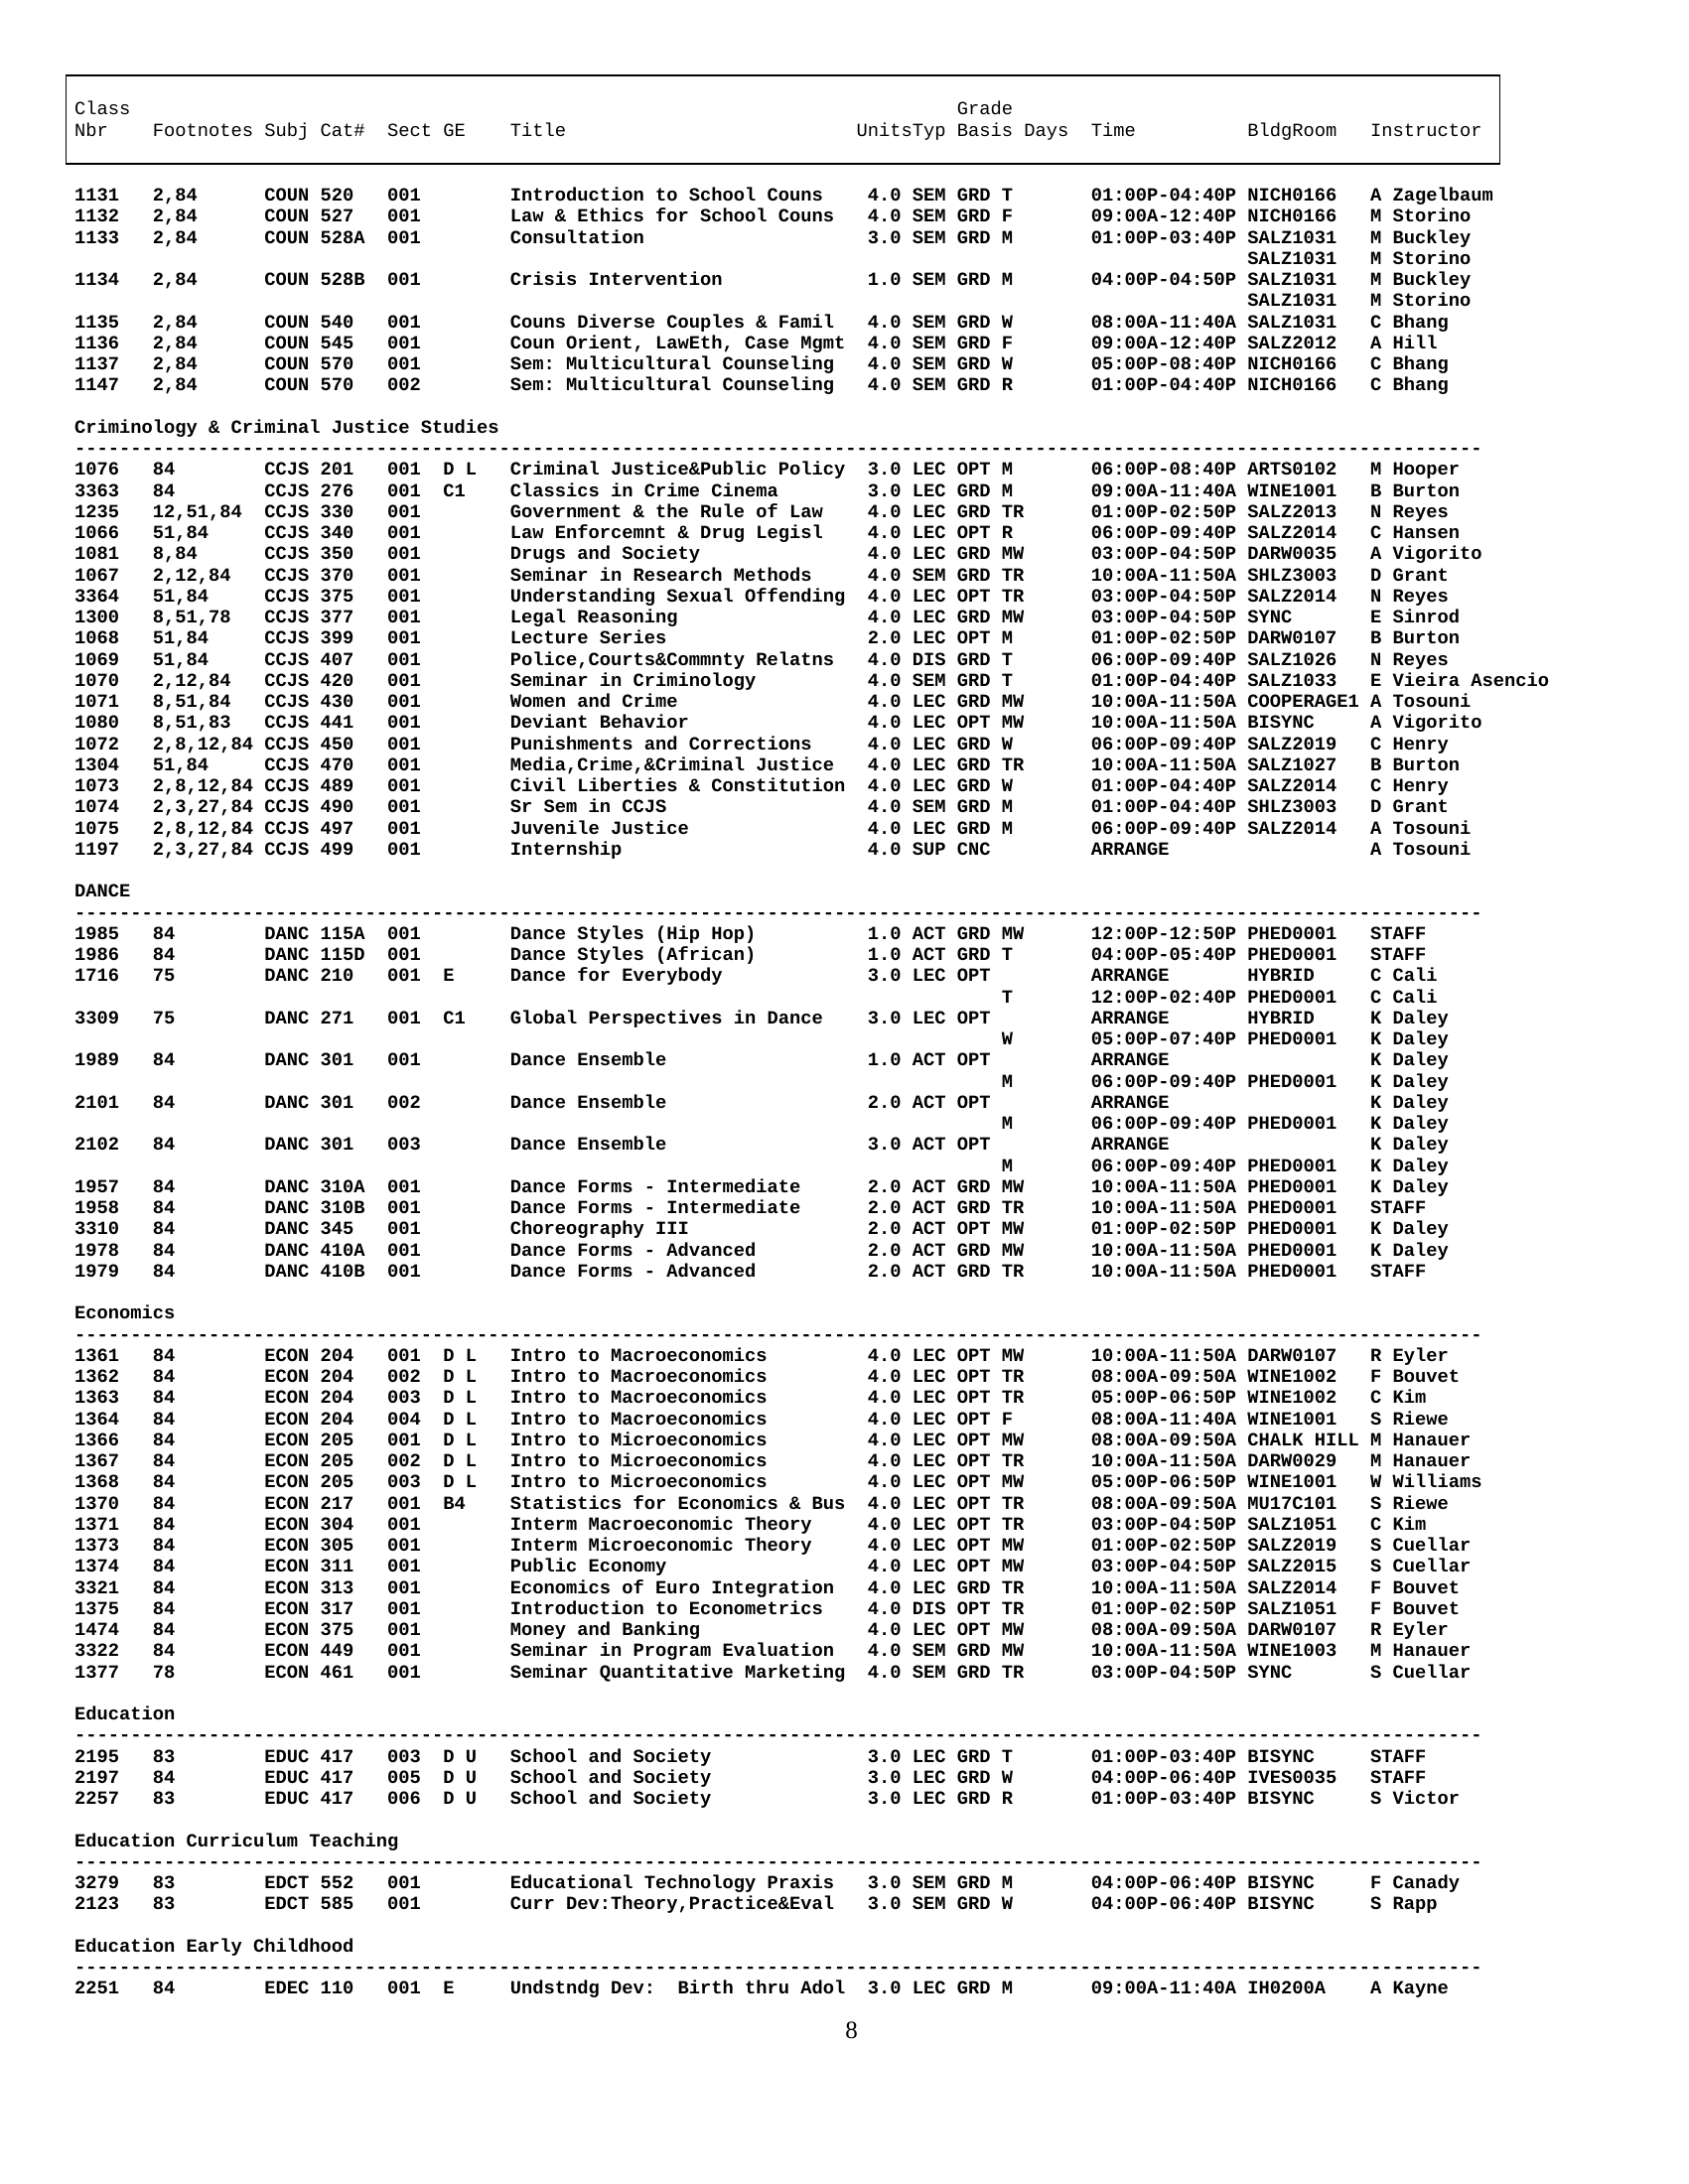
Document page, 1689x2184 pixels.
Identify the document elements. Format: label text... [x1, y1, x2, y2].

text Economics [74, 1303, 1628, 1324]
text 1366 84 ECON 205 001 D L Intro to Microeconomics 4.0 LEC OPT MW 08:00A-09:50A CHALK HILL M Hanauer [74, 1431, 1628, 1451]
text 1986 84 DANC 115D 001 Dance Styles (African) 1.0 ACT GRD T 04:00P-05:40P PHED0001 STAFF [74, 945, 1628, 966]
text 1134 2,84 COUN 528B 001 Crisis Intervention 1.0 SEM GRD M 04:00P-04:50P SALZ1031 M Buckley [74, 270, 1628, 291]
text 3363 84 CCJS 276 001 C1 Classics in Crime Cinema 3.0 LEC GRD M 09:00A-11:40A WINE1001 B Burton [74, 480, 1628, 502]
text 1304 51,84 CCJS 470 001 Media,Crime,&Criminal Justice 4.0 LEC GRD TR 10:00A-11:50A SALZ1027 B Burton [74, 755, 1628, 776]
text 1367 84 ECON 205 002 D L Intro to Microeconomics 4.0 LEC OPT TR 10:00A-11:50A DARW0029 M Hanauer [74, 1451, 1628, 1472]
text 1978 84 DANC 410A 001 Dance Forms - Advanced 2.0 ACT GRD MW 10:00A-11:50A PHED0001 K Daley [74, 1240, 1628, 1262]
text 1076 84 CCJS 201 001 D L Criminal Justice&Public Policy 3.0 LEC OPT M 06:00P-08:40P ARTS0102 M Hooper [74, 460, 1628, 480]
text 1235 12,51,84 CCJS 330 001 Government & the Rule of Law 4.0 LEC GRD TR 01:00P-02:50P SALZ2013 N Reyes [74, 502, 1628, 523]
text 1957 84 DANC 310A 001 Dance Forms - Intermediate 2.0 ACT GRD MW 10:00A-11:50A PHED0001 K Daley [74, 1177, 1628, 1198]
text ------------------------------------------------------------------------------------------------------------------------------ [74, 439, 1628, 460]
text 2101 84 DANC 301 002 Dance Ensemble 2.0 ACT OPT ARRANGE K Daley [74, 1093, 1628, 1114]
text 1375 84 ECON 317 001 Introduction to Econometrics 4.0 DIS OPT TR 01:00P-02:50P SALZ1051 F Bouvet [74, 1599, 1628, 1620]
text 1071 8,51,84 CCJS 430 001 Women and Crime 4.0 LEC GRD MW 10:00A-11:50A COOPERAGE1 A Tosouni [74, 692, 1628, 713]
text DANCE [74, 882, 1628, 902]
text 3364 51,84 CCJS 375 001 Understanding Sexual Offending 4.0 LEC OPT TR 03:00P-04:50P SALZ2014 N Reyes [74, 587, 1628, 608]
text 1074 2,3,27,84 CCJS 490 001 Sr Sem in CCJS 4.0 SEM GRD M 01:00P-04:40P SHLZ3003 D Grant [74, 797, 1628, 818]
text 1716 75 DANC 210 001 E Dance for Everybody 3.0 LEC OPT ARRANGE HYBRID C Cali [74, 966, 1628, 987]
text 1374 84 ECON 311 001 Public Economy 4.0 LEC OPT MW 03:00P-04:50P SALZ2015 S Cuellar [74, 1557, 1628, 1577]
text 1068 51,84 CCJS 399 001 Lecture Series 2.0 LEC OPT M 01:00P-02:50P DARW0107 B Burton [74, 628, 1628, 649]
text M 06:00P-09:40P PHED0001 K Daley [74, 1156, 1628, 1177]
text 2197 84 EDUC 417 005 D U School and Society 3.0 LEC GRD W 04:00P-06:40P IVES0035 STAFF [74, 1768, 1628, 1789]
text 1474 84 ECON 375 001 Money and Banking 4.0 LEC OPT MW 08:00A-09:50A DARW0107 R Eyler [74, 1620, 1628, 1641]
text 3309 75 DANC 271 001 C1 Global Perspectives in Dance 3.0 LEC OPT ARRANGE HYBRID K Daley [74, 1009, 1628, 1029]
text 1979 84 DANC 410B 001 Dance Forms - Advanced 2.0 ACT GRD TR 10:00A-11:50A PHED0001 STAFF [74, 1262, 1628, 1283]
text 2123 83 EDCT 585 001 Curr Dev:Theory,Practice&Eval 3.0 SEM GRD W 04:00P-06:40P BISYNC S Rapp [74, 1894, 1628, 1915]
text 1136 2,84 COUN 545 001 Coun Orient, LawEth, Case Mgmt 4.0 SEM GRD F 09:00A-12:40P SALZ2012 A Hill [74, 334, 1628, 354]
text ------------------------------------------------------------------------------------------------------------------------------ [74, 1324, 1628, 1346]
text Education Early Childhood [74, 1937, 1628, 1958]
text W 05:00P-07:40P PHED0001 K Daley [74, 1029, 1628, 1050]
text T 12:00P-02:40P PHED0001 C Cali [74, 987, 1628, 1009]
text 1135 2,84 COUN 540 001 Couns Diverse Couples & Famil 4.0 SEM GRD W 08:00A-11:40A SALZ1031 C Bhang [74, 312, 1628, 334]
text 2251 84 EDEC 110 001 E Undstndg Dev: Birth thru Adol 3.0 LEC GRD M 09:00A-11:40A IH0200A A Kayne [74, 1979, 1628, 1999]
text Education [74, 1705, 1628, 1725]
text 1361 84 ECON 204 001 D L Intro to Macroeconomics 4.0 LEC OPT MW 10:00A-11:50A DARW0107 R Eyler [74, 1346, 1628, 1367]
text 1072 2,8,12,84 CCJS 450 001 Punishments and Corrections 4.0 LEC GRD W 06:00P-09:40P SALZ2019 C Henry [74, 734, 1628, 755]
text 3310 84 DANC 345 001 Choreography III 2.0 ACT OPT MW 01:00P-02:50P PHED0001 K Daley [74, 1219, 1628, 1240]
text 1989 84 DANC 301 001 Dance Ensemble 1.0 ACT OPT ARRANGE K Daley [74, 1050, 1628, 1071]
text 1197 2,3,27,84 CCJS 499 001 Internship 4.0 SUP CNC ARRANGE A Tosouni [74, 840, 1628, 861]
text 1364 84 ECON 204 004 D L Intro to Macroeconomics 4.0 LEC OPT F 08:00A-11:40A WINE1001 S Riewe [74, 1409, 1628, 1431]
text 1363 84 ECON 204 003 D L Intro to Macroeconomics 4.0 LEC OPT TR 05:00P-06:50P WINE1002 C Kim [74, 1388, 1628, 1409]
text 1081 8,84 CCJS 350 001 Drugs and Society 4.0 LEC GRD MW 03:00P-04:50P DARW0035 A Vigorito [74, 544, 1628, 565]
text 2195 83 EDUC 417 003 D U School and Society 3.0 LEC GRD T 01:00P-03:40P BISYNC STAFF [74, 1746, 1628, 1768]
text ------------------------------------------------------------------------------------------------------------------------------ [74, 1958, 1628, 1979]
text 1370 84 ECON 217 001 B4 Statistics for Economics & Bus 4.0 LEC OPT TR 08:00A-09:50A MU17C101 S Riewe [74, 1493, 1628, 1515]
text 1373 84 ECON 305 001 Interm Microeconomic Theory 4.0 LEC OPT MW 01:00P-02:50P SALZ2019 S Cuellar [74, 1536, 1628, 1557]
text 1300 8,51,78 CCJS 377 001 Legal Reasoning 4.0 LEC GRD MW 03:00P-04:50P SYNC E Sinrod [74, 608, 1628, 628]
text 3322 84 ECON 449 001 Seminar in Program Evaluation 4.0 SEM GRD MW 10:00A-11:50A WINE1003 M Hanauer [74, 1641, 1628, 1662]
text 2102 84 DANC 301 003 Dance Ensemble 3.0 ACT OPT ARRANGE K Daley [74, 1135, 1628, 1156]
text M 06:00P-09:40P PHED0001 K Daley [74, 1071, 1628, 1093]
text 1377 78 ECON 461 001 Seminar Quantitative Marketing 4.0 SEM GRD TR 03:00P-04:50P SYNC S Cuellar [74, 1662, 1628, 1684]
text ------------------------------------------------------------------------------------------------------------------------------ [74, 1852, 1628, 1873]
text 1133 2,84 COUN 528A 001 Consultation 3.0 SEM GRD M 01:00P-03:40P SALZ1031 M Buckley [74, 227, 1628, 249]
text 1958 84 DANC 310B 001 Dance Forms - Intermediate 2.0 ACT GRD TR 10:00A-11:50A PHED0001 STAFF [74, 1198, 1628, 1219]
text ------------------------------------------------------------------------------------------------------------------------------ [74, 902, 1628, 924]
text Criminology & Criminal Justice Studies [74, 418, 1628, 439]
text 1131 2,84 COUN 520 001 Introduction to School Couns 4.0 SEM GRD T 01:00P-04:40P NICH0166 A Zagelbaum [74, 186, 1628, 206]
text 1362 84 ECON 204 002 D L Intro to Macroeconomics 4.0 LEC OPT TR 08:00A-09:50A WINE1002 F Bouvet [74, 1367, 1628, 1388]
text 1132 2,84 COUN 527 001 Law & Ethics for School Couns 4.0 SEM GRD F 09:00A-12:40P NICH0166 M Storino [74, 206, 1628, 227]
text 1137 2,84 COUN 570 001 Sem: Multicultural Counseling 4.0 SEM GRD W 05:00P-08:40P NICH0166 C Bhang [74, 354, 1628, 375]
text 1073 2,8,12,84 CCJS 489 001 Civil Liberties & Constitution 4.0 LEC GRD W 01:00P-04:40P SALZ2014 C Henry [74, 776, 1628, 797]
text 1067 2,12,84 CCJS 370 001 Seminar in Research Methods 4.0 SEM GRD TR 10:00A-11:50A SHLZ3003 D Grant [74, 565, 1628, 587]
text 3321 84 ECON 313 001 Economics of Euro Integration 4.0 LEC GRD TR 10:00A-11:50A SALZ2014 F Bouvet [74, 1577, 1628, 1599]
text 1371 84 ECON 304 001 Interm Macroeconomic Theory 4.0 LEC OPT TR 03:00P-04:50P SALZ1051 C Kim [74, 1515, 1628, 1536]
text 1069 51,84 CCJS 407 001 Police,Courts&Commnty Relatns 4.0 DIS GRD T 06:00P-09:40P SALZ1026 N Reyes [74, 649, 1628, 671]
text SALZ1031 M Storino [74, 249, 1628, 270]
text ------------------------------------------------------------------------------------------------------------------------------ [74, 1725, 1628, 1746]
text 1147 2,84 COUN 570 002 Sem: Multicultural Counseling 4.0 SEM GRD R 01:00P-04:40P NICH0166 C Bhang [74, 375, 1628, 396]
text M 06:00P-09:40P PHED0001 K Daley [74, 1114, 1628, 1135]
text 1070 2,12,84 CCJS 420 001 Seminar in Criminology 4.0 SEM GRD T 01:00P-04:40P SALZ1033 E Vieira Asencio [74, 671, 1628, 692]
text 1075 2,8,12,84 CCJS 497 001 Juvenile Justice 4.0 LEC GRD M 06:00P-09:40P SALZ2014 A Tosouni [74, 818, 1628, 840]
text 2257 83 EDUC 417 006 D U School and Society 3.0 LEC GRD R 01:00P-03:40P BISYNC S Victor [74, 1789, 1628, 1810]
text 1985 84 DANC 115A 001 Dance Styles (Hip Hop) 1.0 ACT GRD MW 12:00P-12:50P PHED0001 STAFF [74, 924, 1628, 945]
text Education Curriculum Teaching [74, 1831, 1628, 1852]
text 1066 51,84 CCJS 340 001 Law Enforcemnt & Drug Legisl 4.0 LEC OPT R 06:00P-09:40P SALZ2014 C Hansen [74, 523, 1628, 544]
text 1080 8,51,83 CCJS 441 001 Deviant Behavior 4.0 LEC OPT MW 10:00A-11:50A BISYNC A Vigorito [74, 713, 1628, 734]
text 3279 83 EDCT 552 001 Educational Technology Praxis 3.0 SEM GRD M 04:00P-06:40P BISYNC F Canady [74, 1873, 1628, 1894]
text 1368 84 ECON 205 003 D L Intro to Microeconomics 4.0 LEC OPT MW 05:00P-06:50P WINE1001 W Williams [74, 1472, 1628, 1493]
text SALZ1031 M Storino [74, 291, 1628, 312]
